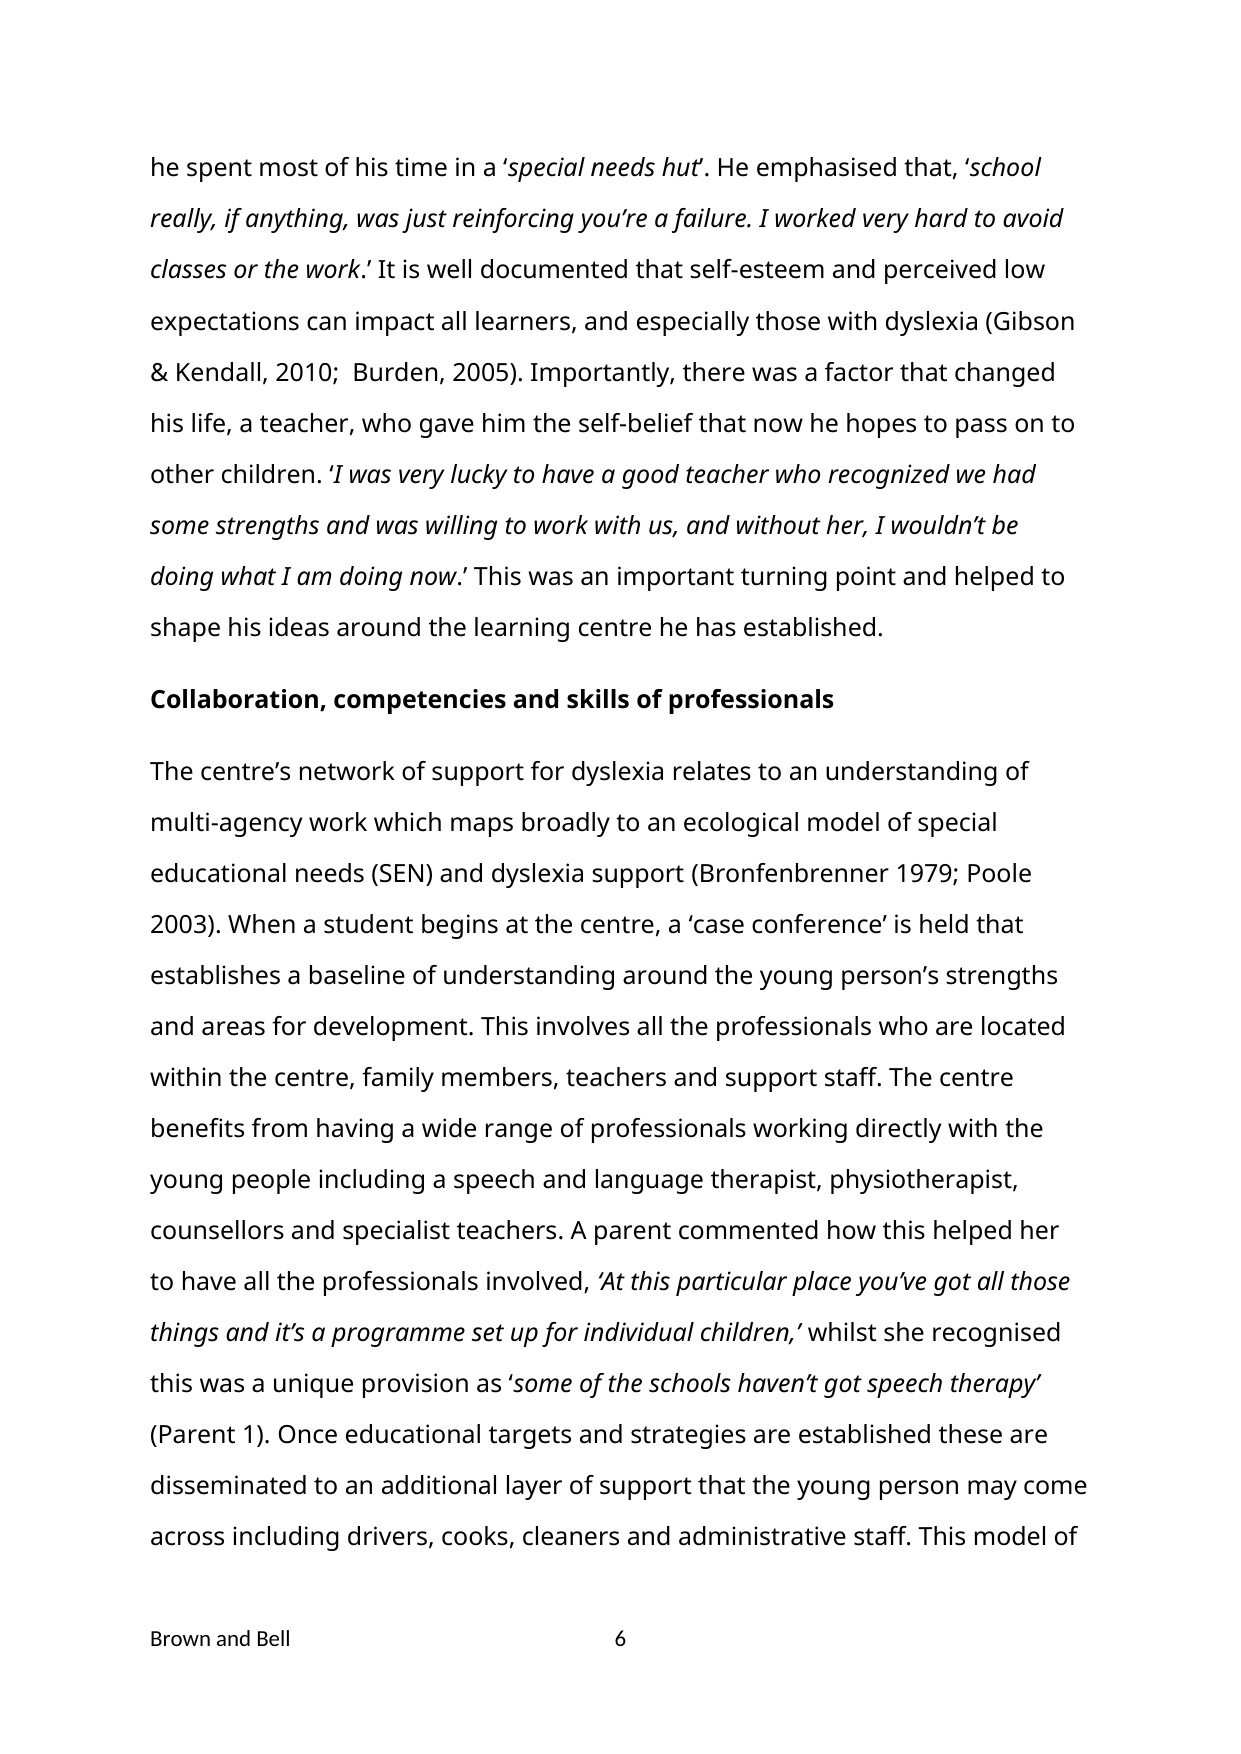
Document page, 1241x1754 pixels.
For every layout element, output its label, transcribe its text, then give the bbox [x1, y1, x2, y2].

text Collaboration, competencies and skills of professionals [150, 681, 1090, 715]
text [150, 150, 1090, 643]
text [150, 753, 1090, 1553]
